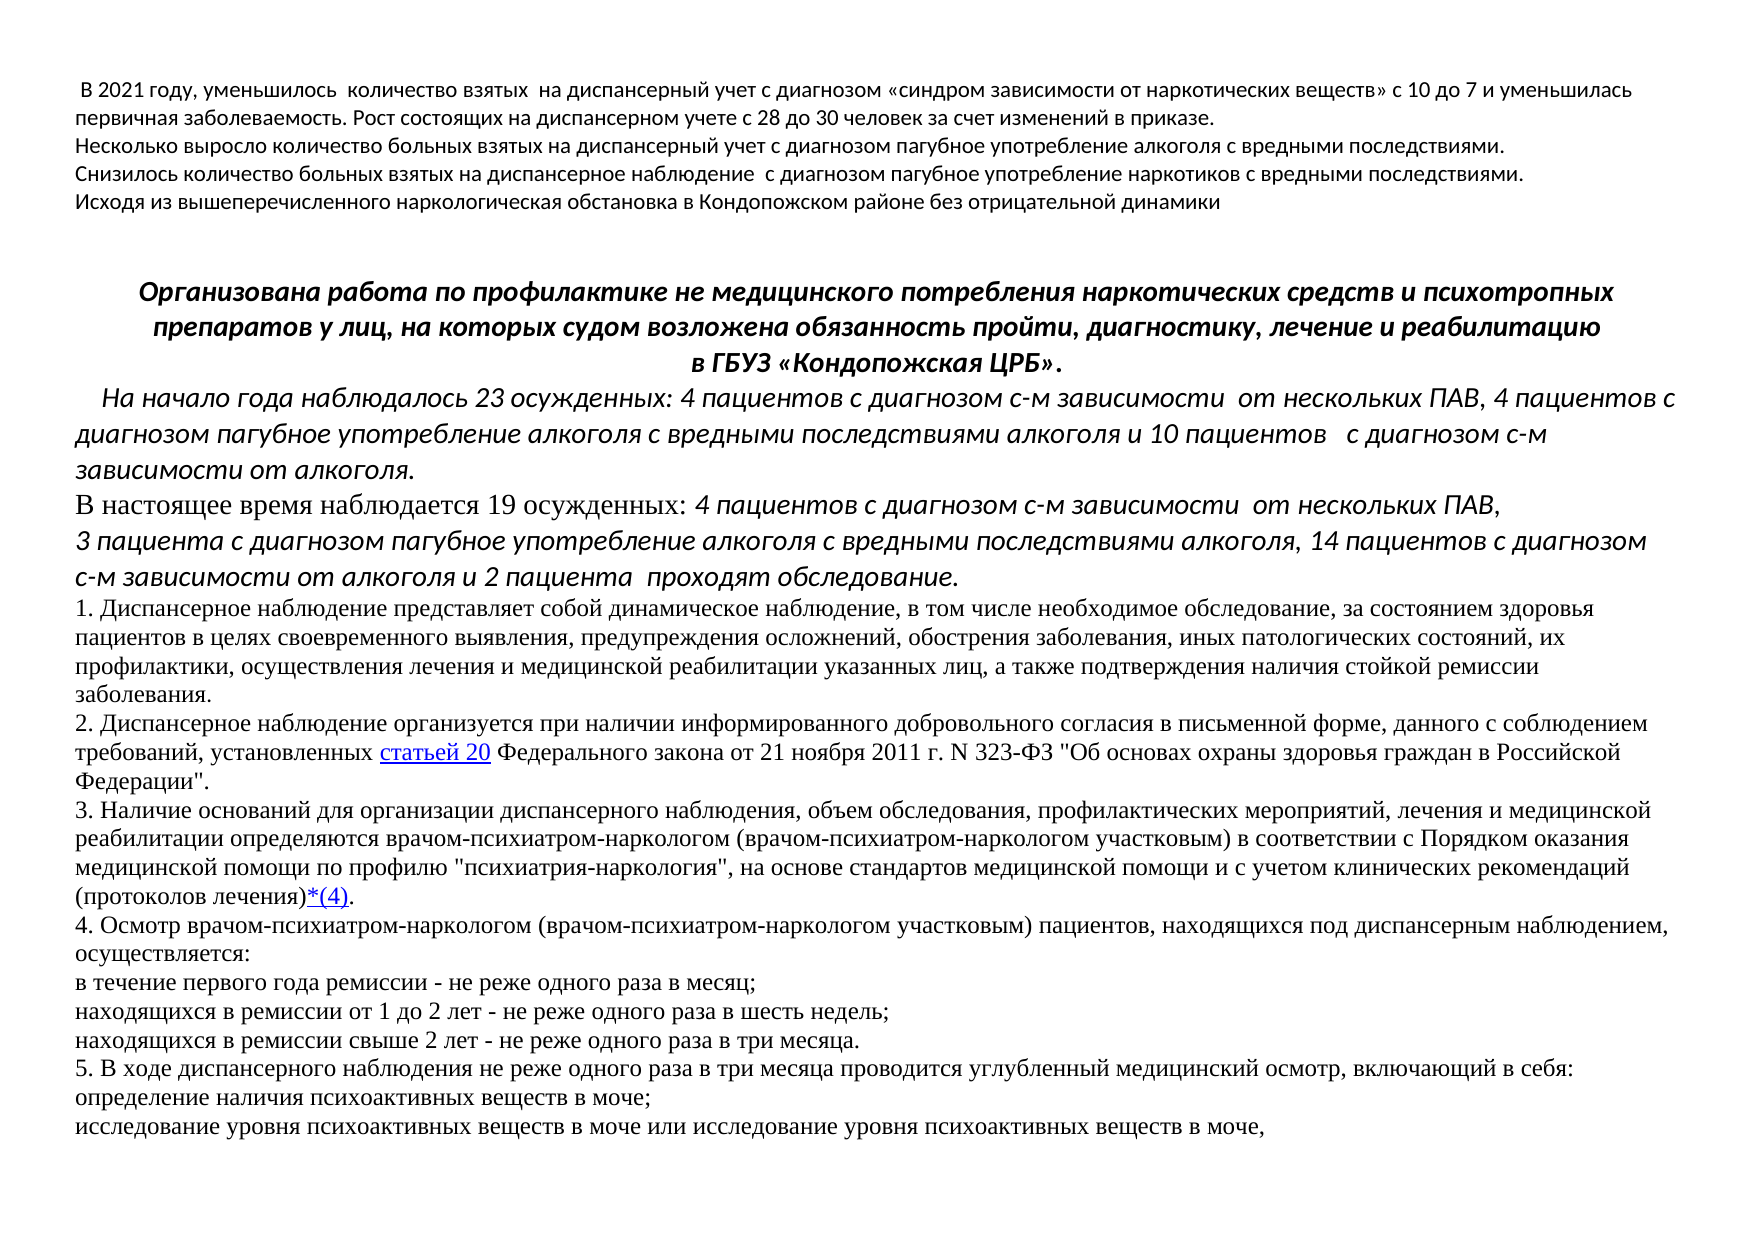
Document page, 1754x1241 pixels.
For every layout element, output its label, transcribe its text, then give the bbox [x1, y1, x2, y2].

text в ГБУЗ «Кондопожская ЦРБ». [75, 344, 1679, 379]
text В настоящее время наблюдается 19 осужденных: 4 пациентов с диагнозом с-м зависимости от нескольких ПАВ, [75, 486, 1679, 522]
text с-м зависимости от алкоголя и 2 пациента проходят обследование. [75, 558, 1679, 593]
text В 2021 году, уменьшилось количество взятых на диспансерный учет с диагнозом «синдром зависимости от наркотических веществ» с 10 до 7 и уменьшилась первичная заболеваемость. Рост состоящих на диспансерном учете с 28 до 30 человек за счет изменений в приказе. [75, 75, 1679, 131]
text Исходя из вышеперечисленного наркологическая обстановка в Кондопожском районе без отрицательной динамики [75, 187, 1679, 215]
text 3 пациента с диагнозом пагубное употребление алкоголя с вредными последствиями алкоголя, 14 пациентов с диагнозом [75, 522, 1679, 558]
text Снизилось количество больных взятых на диспансерное наблюдение с диагнозом пагубное употребление наркотиков с вредными последствиями. [75, 159, 1679, 187]
text 3. Наличие оснований для организации диспансерного наблюдения, объем обследования, профилактических мероприятий, лечения и медицинской реабилитации определяются врачом-психиатром-наркологом (врачом-психиатром-наркологом участковым) в соответствии с Порядком оказания медицинской помощи по профилю "психиатрия-наркология", на основе стандартов медицинской помощи и с учетом клинических рекомендаций (протоколов лечения)*(4). [75, 795, 1679, 910]
text 1. Диспансерное наблюдение представляет собой динамическое наблюдение, в том числе необходимое обследование, за состоянием здоровья пациентов в целях своевременного выявления, предупреждения осложнений, обострения заболевания, иных патологических состояний, их профилактики, осуществления лечения и медицинской реабилитации указанных лиц, а также подтверждения наличия стойкой ремиссии заболевания. [75, 593, 1679, 708]
text 5. В ходе диспансерного наблюдения не реже одного раза в три месяца проводится углубленный медицинский осмотр, включающий в себя: [75, 1053, 1679, 1082]
text На начало года наблюдалось 23 осужденных: 4 пациентов с диагнозом с-м зависимости от нескольких ПАВ, 4 пациентов с диагнозом пагубное употребление алкоголя с вредными последствиями алкоголя и 10 пациентов с диагнозом с-м зависимости от алкоголя. [75, 379, 1679, 486]
text 4. Осмотр врачом-психиатром-наркологом (врачом-психиатром-наркологом участковым) пациентов, находящихся под диспансерным наблюдением, осуществляется: [75, 910, 1679, 967]
text 2. Диспансерное наблюдение организуется при наличии информированного добровольного согласия в письменной форме, данного с соблюдением требований, установленных статьей 20 Федерального закона от 21 ноября 2011 г. N 323-ФЗ "Об основах охраны здоровья граждан в Российской Федерации". [75, 708, 1679, 795]
text в течение первого года ремиссии - не реже одного раза в месяц; [75, 967, 1679, 996]
text Несколько выросло количество больных взятых на диспансерный учет с диагнозом пагубное употребление алкоголя с вредными последствиями. [75, 131, 1679, 159]
text находящихся в ремиссии от 1 до 2 лет - не реже одного раза в шесть недель; [75, 996, 1679, 1025]
text Организована работа по профилактике не медицинского потребления наркотических средств и психотропных препаратов у лиц, на которых судом возложена обязанность пройти, диагностику, лечение и реабилитацию [75, 273, 1679, 344]
text находящихся в ремиссии свыше 2 лет - не реже одного раза в три месяца. [75, 1025, 1679, 1053]
text определение наличия психоактивных веществ в моче; [75, 1082, 1679, 1111]
text исследование уровня психоактивных веществ в моче или исследование уровня психоактивных веществ в моче, [75, 1111, 1679, 1140]
